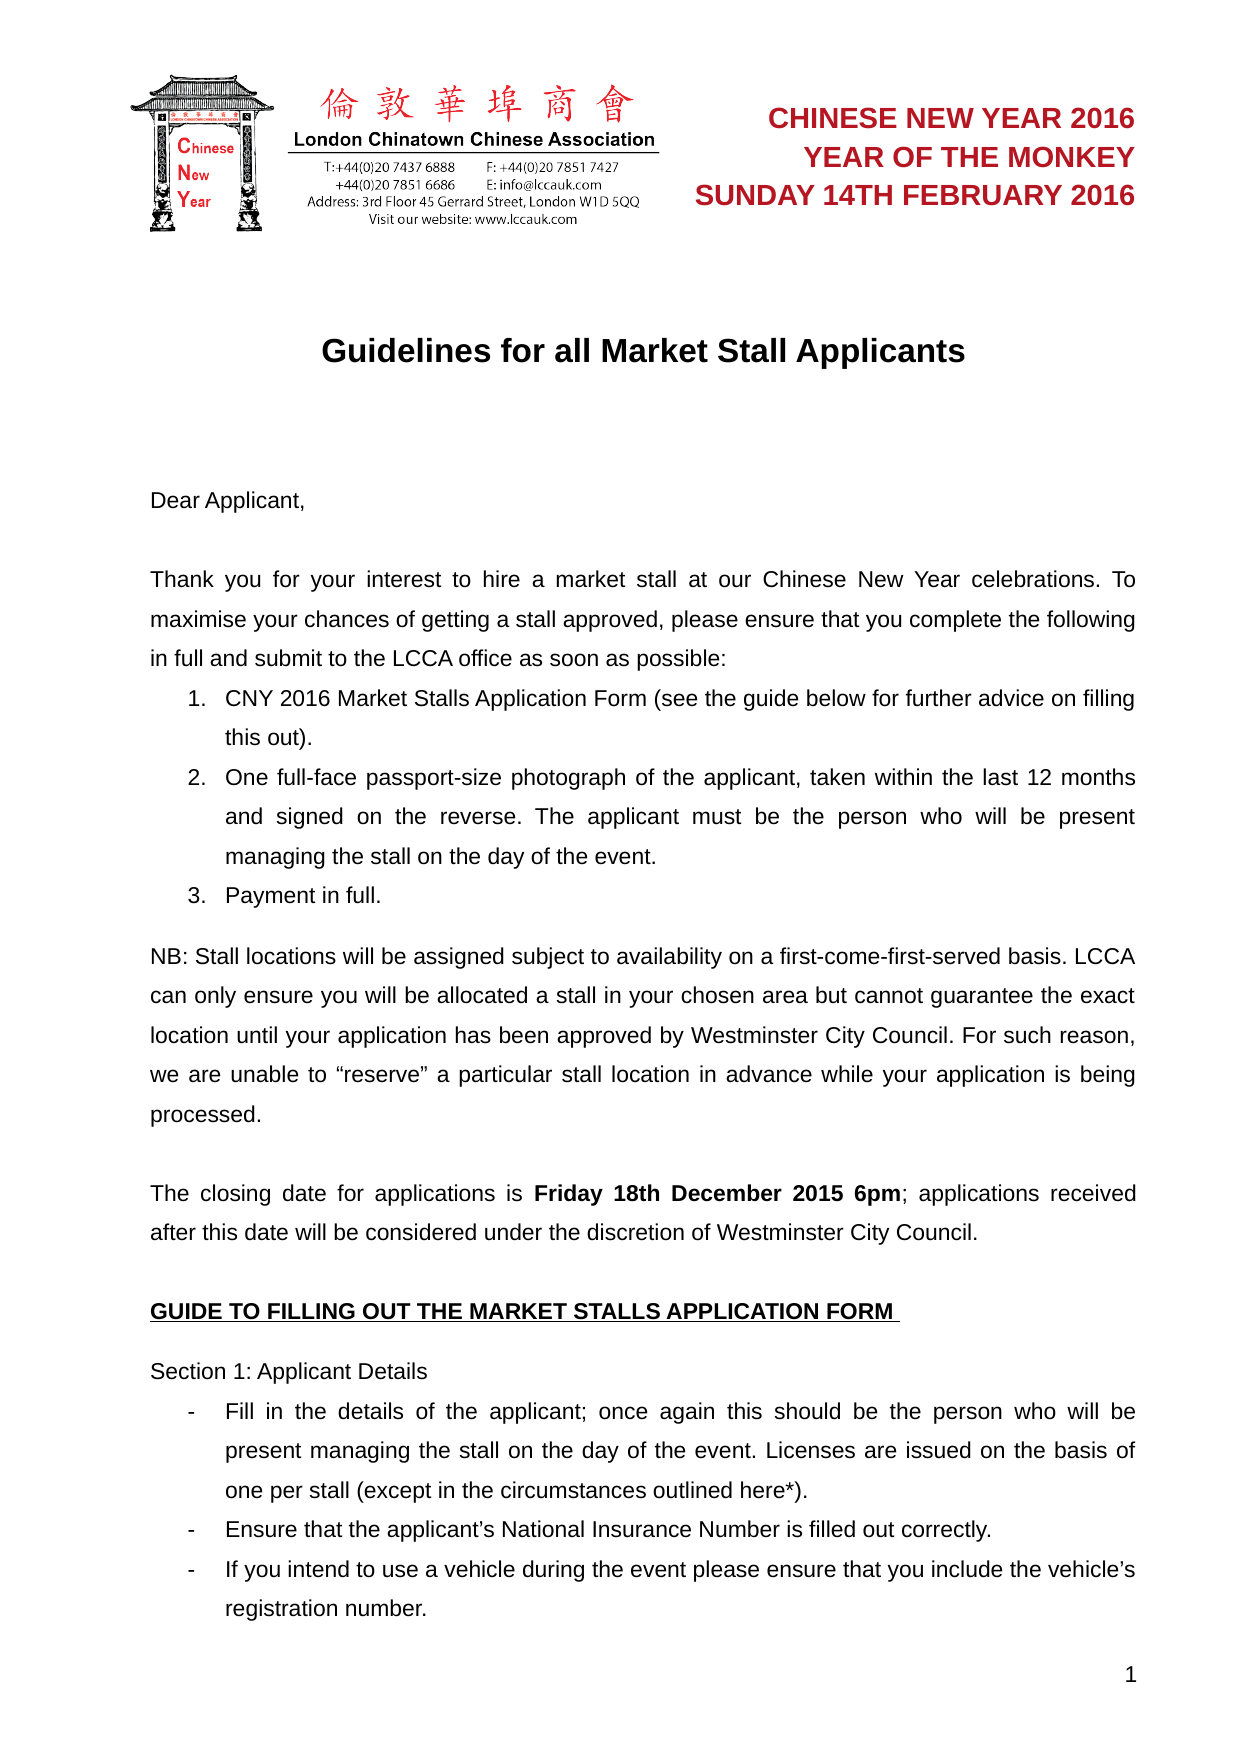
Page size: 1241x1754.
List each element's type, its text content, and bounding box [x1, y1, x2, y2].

text The closing date for applications is Friday 18th December 2015 6pm; applications received after this date will be considered under the discretion of Westminster City Council. [150, 1179, 1137, 1245]
text Thank you for your interest to hire a market stall at our Chinese New Year celebrations. To maximise your chances of getting a stall approved, please ensure that you complete the following in full and submit to the LCCA office as soon as possible: [150, 566, 1137, 672]
picture [118, 67, 671, 239]
text NB: Stall locations will be assigned subject to availability on a first-come-first-served basis. LCCA can only ensure you will be allocated a stall in your chosen area but cannot guarantee the exact location until your application has been approved by Westminster City Council. For such reason, we are unable to “reserve” a particular stall location in advance while your application is being processed. [150, 943, 1137, 1127]
text Section 1: Applicant Details [150, 1358, 1137, 1384]
text Guidelines for all Market Stall Applicants [150, 331, 1137, 369]
list Ensure that the applicant’s National Insurance Number is filled out correctly. [187, 1516, 1137, 1542]
list If you intend to use a vehicle during the event please ensure that you include the vehicle’s registration number. [187, 1556, 1137, 1621]
list CNY 2016 Market Stalls Application Form (see the guide below for further advice on filling this out). [187, 685, 1137, 751]
text GUIDE TO FILLING OUT THE MARKET STALLS APPLICATION FORM [150, 1298, 1137, 1324]
list One full-face passport-size photograph of the applicant, taken within the last 12 months and signed on the reverse. The applicant must be the person who will be present managing the stall on the day of the event. [187, 764, 1137, 869]
list Payment in full. [187, 882, 1137, 909]
text Dear Applicant, [150, 487, 1137, 514]
list Fill in the details of the applicant; once again this should be the person who will be present managing the stall on the day of the event. Licenses are issued on the basis of one per stall (except in the circumstances outlined here*). [187, 1398, 1137, 1503]
